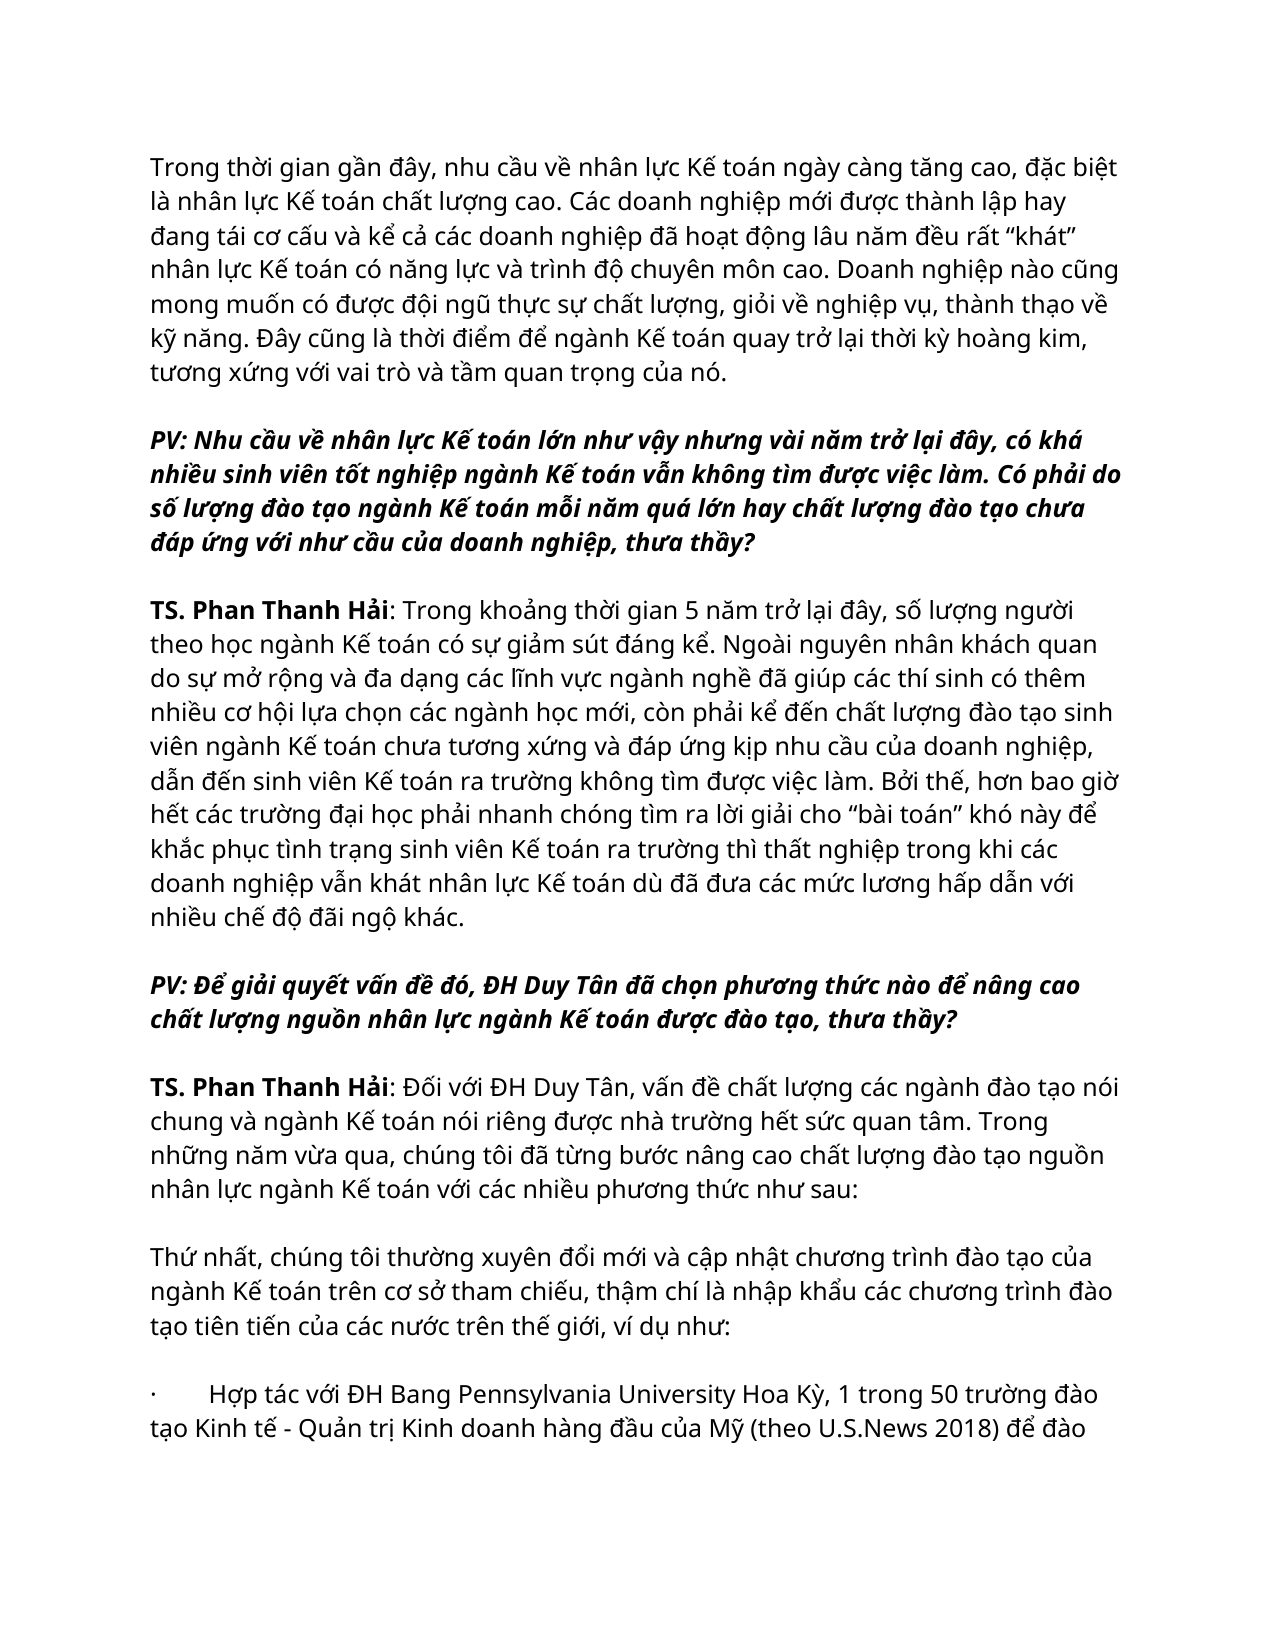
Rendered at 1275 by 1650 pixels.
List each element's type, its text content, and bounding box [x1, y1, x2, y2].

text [150, 1376, 1125, 1444]
text TS. Phan Thanh Hải: Trong khoảng thời gian 5 năm trở lại đây, số lượng người theo học ngành Kế toán có sự giảm sút đáng kể. Ngoài nguyên nhân khách quan do sự mở rộng và đa dạng các lĩnh vực ngành nghề đã giúp các thí sinh có thêm nhiều cơ hội lựa chọn các ngành học mới, còn phải kể đến chất lượng đào tạo sinh viên ngành Kế toán chưa tương xứng và đáp ứng kịp nhu cầu của doanh nghiệp, dẫn đến sinh viên Kế toán ra trường không tìm được việc làm. Bởi thế, hơn bao giờ hết các trường đại học phải nhanh chóng tìm ra lời giải cho “bài toán” khó này để khắc phục tình trạng sinh viên Kế toán ra trường thì thất nghiệp trong khi các doanh nghiệp vẫn khát nhân lực Kế toán dù đã đưa các mức lương hấp dẫn với nhiều chế độ đãi ngộ khác. [150, 593, 1125, 933]
text PV: Để giải quyết vấn đề đó, ĐH Duy Tân đã chọn phương thức nào để nâng cao chất lượng nguồn nhân lực ngành Kế toán được đào tạo, thưa thầy? [150, 967, 1125, 1036]
text PV: Nhu cầu về nhân lực Kế toán lớn như vậy nhưng vài năm trở lại đây, có khá nhiều sinh viên tốt nghiệp ngành Kế toán vẫn không tìm được việc làm. Có phải do số lượng đào tạo ngành Kế toán mỗi năm quá lớn hay chất lượng đào tạo chưa đáp ứng với như cầu của doanh nghiệp, thưa thầy? [150, 422, 1125, 559]
text Trong thời gian gần đây, nhu cầu về nhân lực Kế toán ngày càng tăng cao, đặc biệt là nhân lực Kế toán chất lượng cao. Các doanh nghiệp mới được thành lập hay đang tái cơ cấu và kể cả các doanh nghiệp đã hoạt động lâu năm đều rất “khát” nhân lực Kế toán có năng lực và trình độ chuyên môn cao. Doanh nghiệp nào cũng mong muốn có được đội ngũ thực sự chất lượng, giỏi về nghiệp vụ, thành thạo về kỹ năng. Đây cũng là thời điểm để ngành Kế toán quay trở lại thời kỳ hoàng kim, tương xứng với vai trò và tầm quan trọng của nó. [150, 150, 1125, 388]
text Thứ nhất, chúng tôi thường xuyên đổi mới và cập nhật chương trình đào tạo của ngành Kế toán trên cơ sở tham chiếu, thậm chí là nhập khẩu các chương trình đào tạo tiên tiến của các nước trên thế giới, ví dụ như: [150, 1240, 1125, 1342]
text TS. Phan Thanh Hải: Đối với ĐH Duy Tân, vấn đề chất lượng các ngành đào tạo nói chung và ngành Kế toán nói riêng được nhà trường hết sức quan tâm. Trong những năm vừa qua, chúng tôi đã từng bước nâng cao chất lượng đào tạo nguồn nhân lực ngành Kế toán với các nhiều phương thức như sau: [150, 1070, 1125, 1206]
